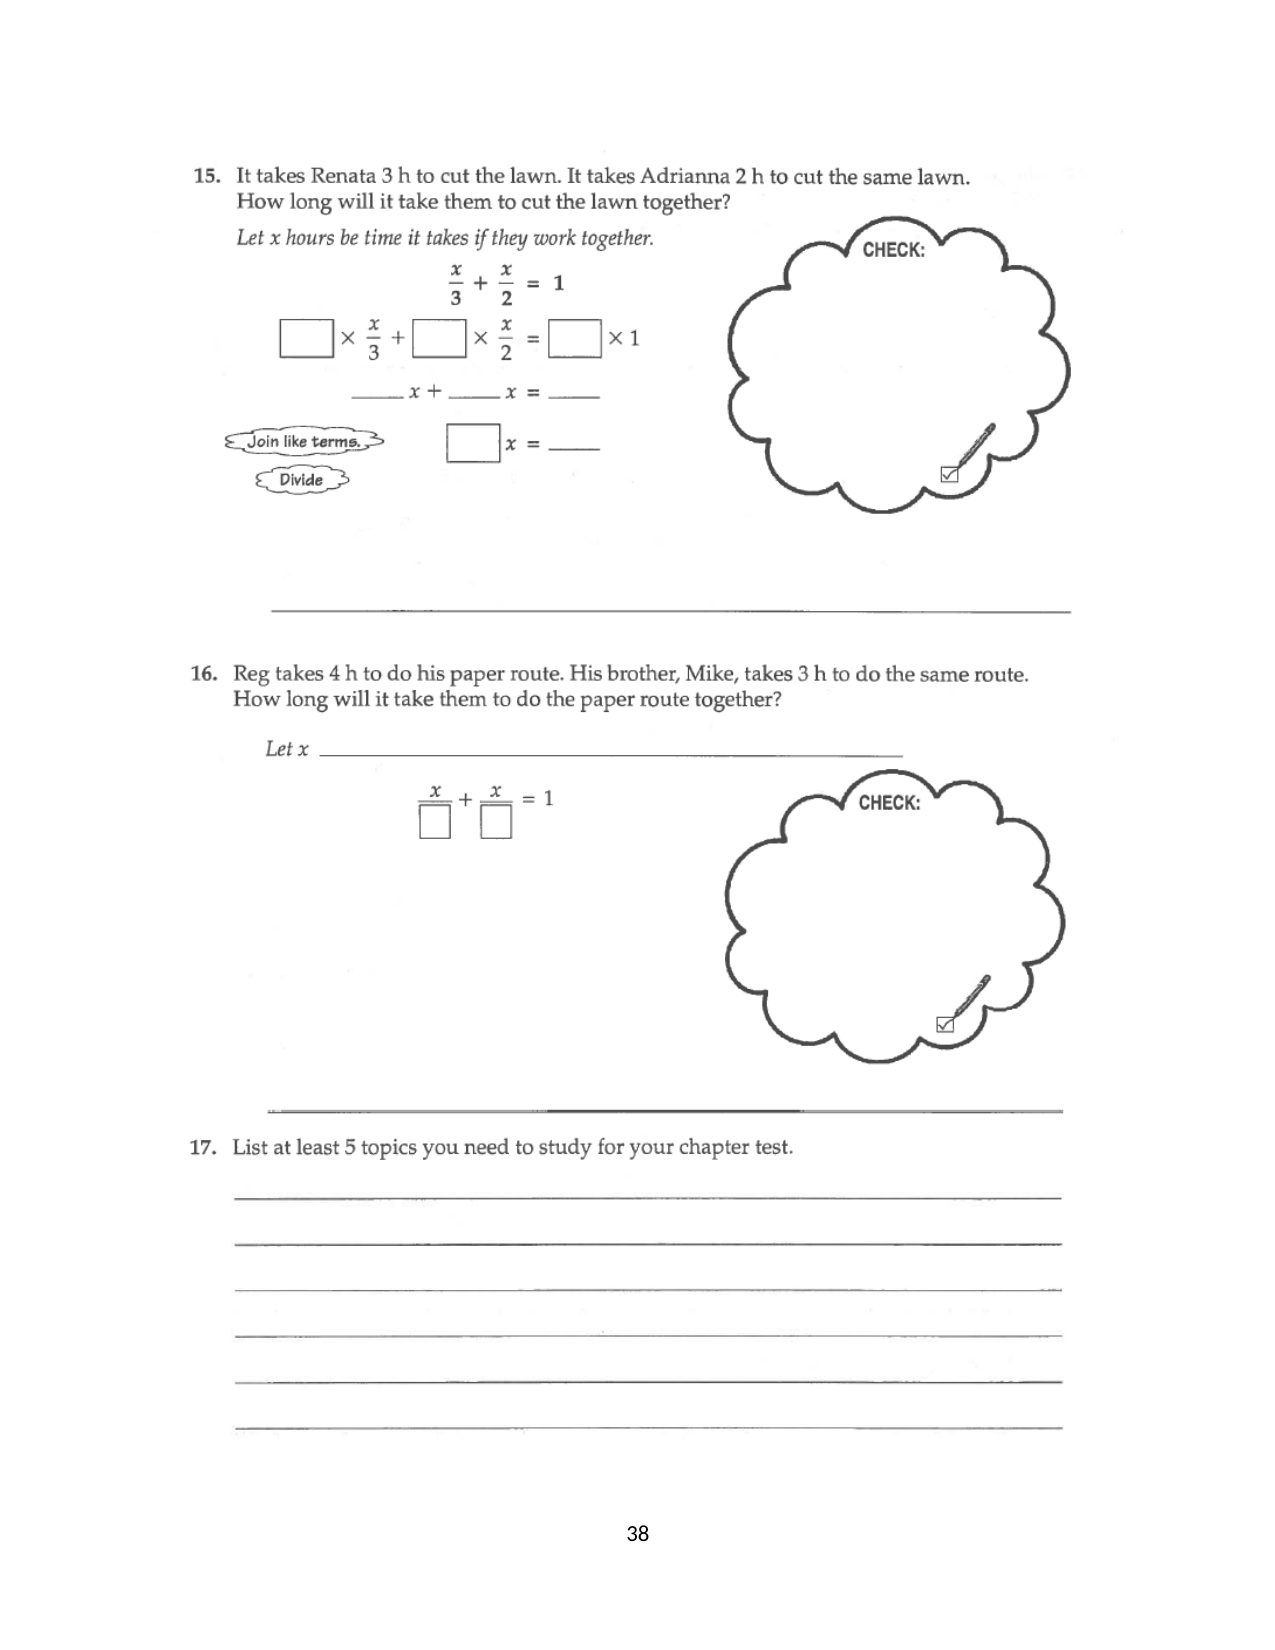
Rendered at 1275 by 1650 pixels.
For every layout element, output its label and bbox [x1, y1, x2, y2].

picture [150, 655, 1125, 1446]
picture [150, 150, 1125, 630]
